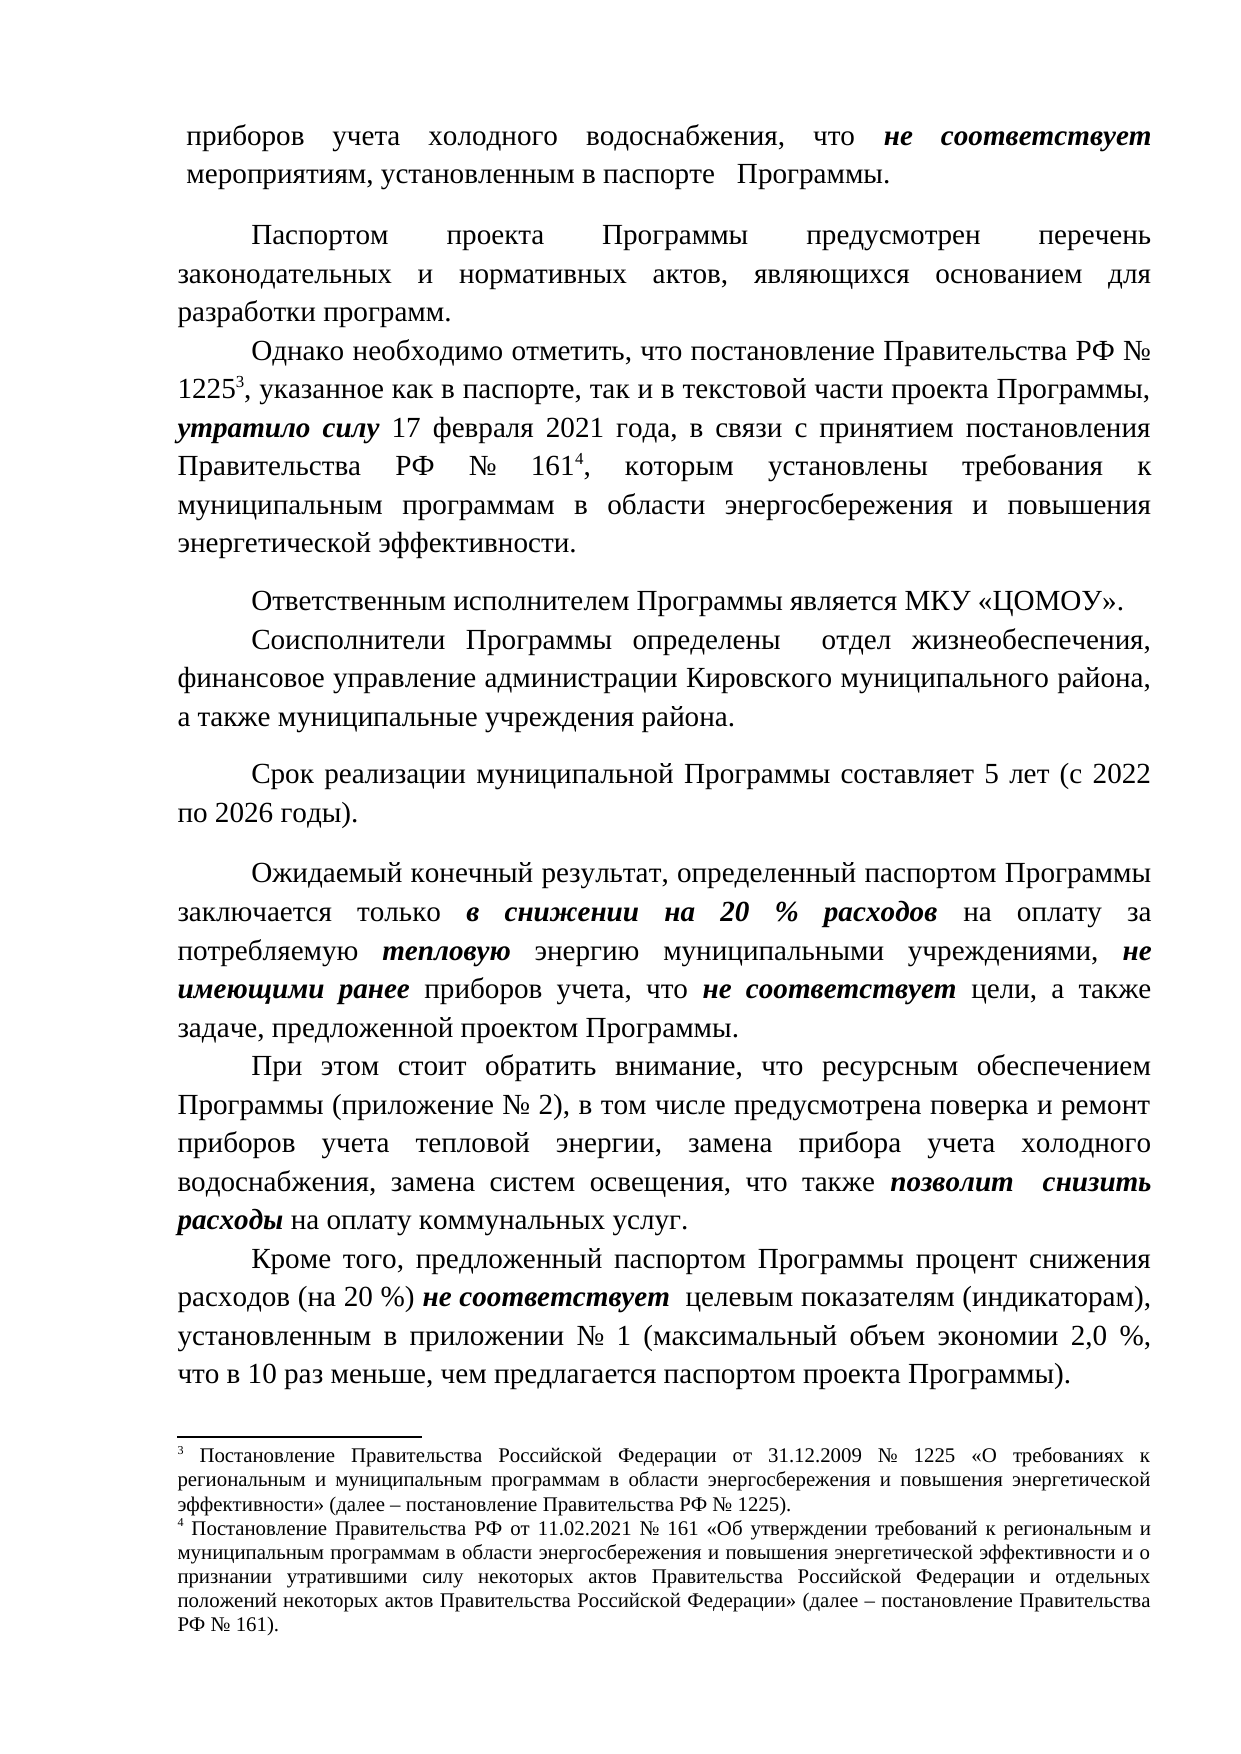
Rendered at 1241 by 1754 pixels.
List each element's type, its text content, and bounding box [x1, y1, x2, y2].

text Кроме того, предложенный паспортом Программы процент снижения расходов (на 20 %) не соответствует целевым показателям (индикаторам), установленным в приложении № 1 (максимальный объем экономии 2,0 %, что в 10 раз меньше, чем предлагается паспортом проекта Программы). [177, 1241, 1152, 1390]
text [186, 118, 1152, 190]
text Ответственным исполнителем Программы является МКУ «ЦОМОУ». [177, 583, 1152, 617]
text Однако необходимо отметить, что постановление Правительства РФ № 1225, указанное как в паспорте, так и в текстовой части проекта Программы, утратило силу 17 февраля 2021 года, в связи с принятием постановления Правительства РФ № 161, которым установлены требования к муниципальным программам в области энергосбережения и повышения энергетической эффективности. [177, 333, 1152, 559]
text Соисполнители Программы определены отдел жизнеобеспечения, финансовое управление администрации Кировского муниципального района, а также муниципальные учреждения района. [177, 622, 1152, 732]
text Ожидаемый конечный результат, определенный паспортом Программы заключается только в снижении на 20 % расходов на оплату за потребляемую тепловую энергию муниципальными учреждениями, не имеющими ранее приборов учета, что не соответствует цели, а также задаче, предложенной проектом Программы. [177, 856, 1152, 1043]
text Срок реализации муниципальной Программы составляет 5 лет (с 2022 по 2026 годы). [177, 757, 1152, 829]
text Паспортом проекта Программы предусмотрен перечень законодательных и нормативных актов, являющихся основанием для разработки программ. [177, 217, 1152, 328]
text При этом стоит обратить внимание, что ресурсным обеспечением Программы (приложение № 2), в том числе предусмотрена поверка и ремонт приборов учета тепловой энергии, замена прибора учета холодного водоснабжения, замена систем освещения, что также позволит снизить расходы на оплату коммунальных услуг. [177, 1048, 1152, 1236]
